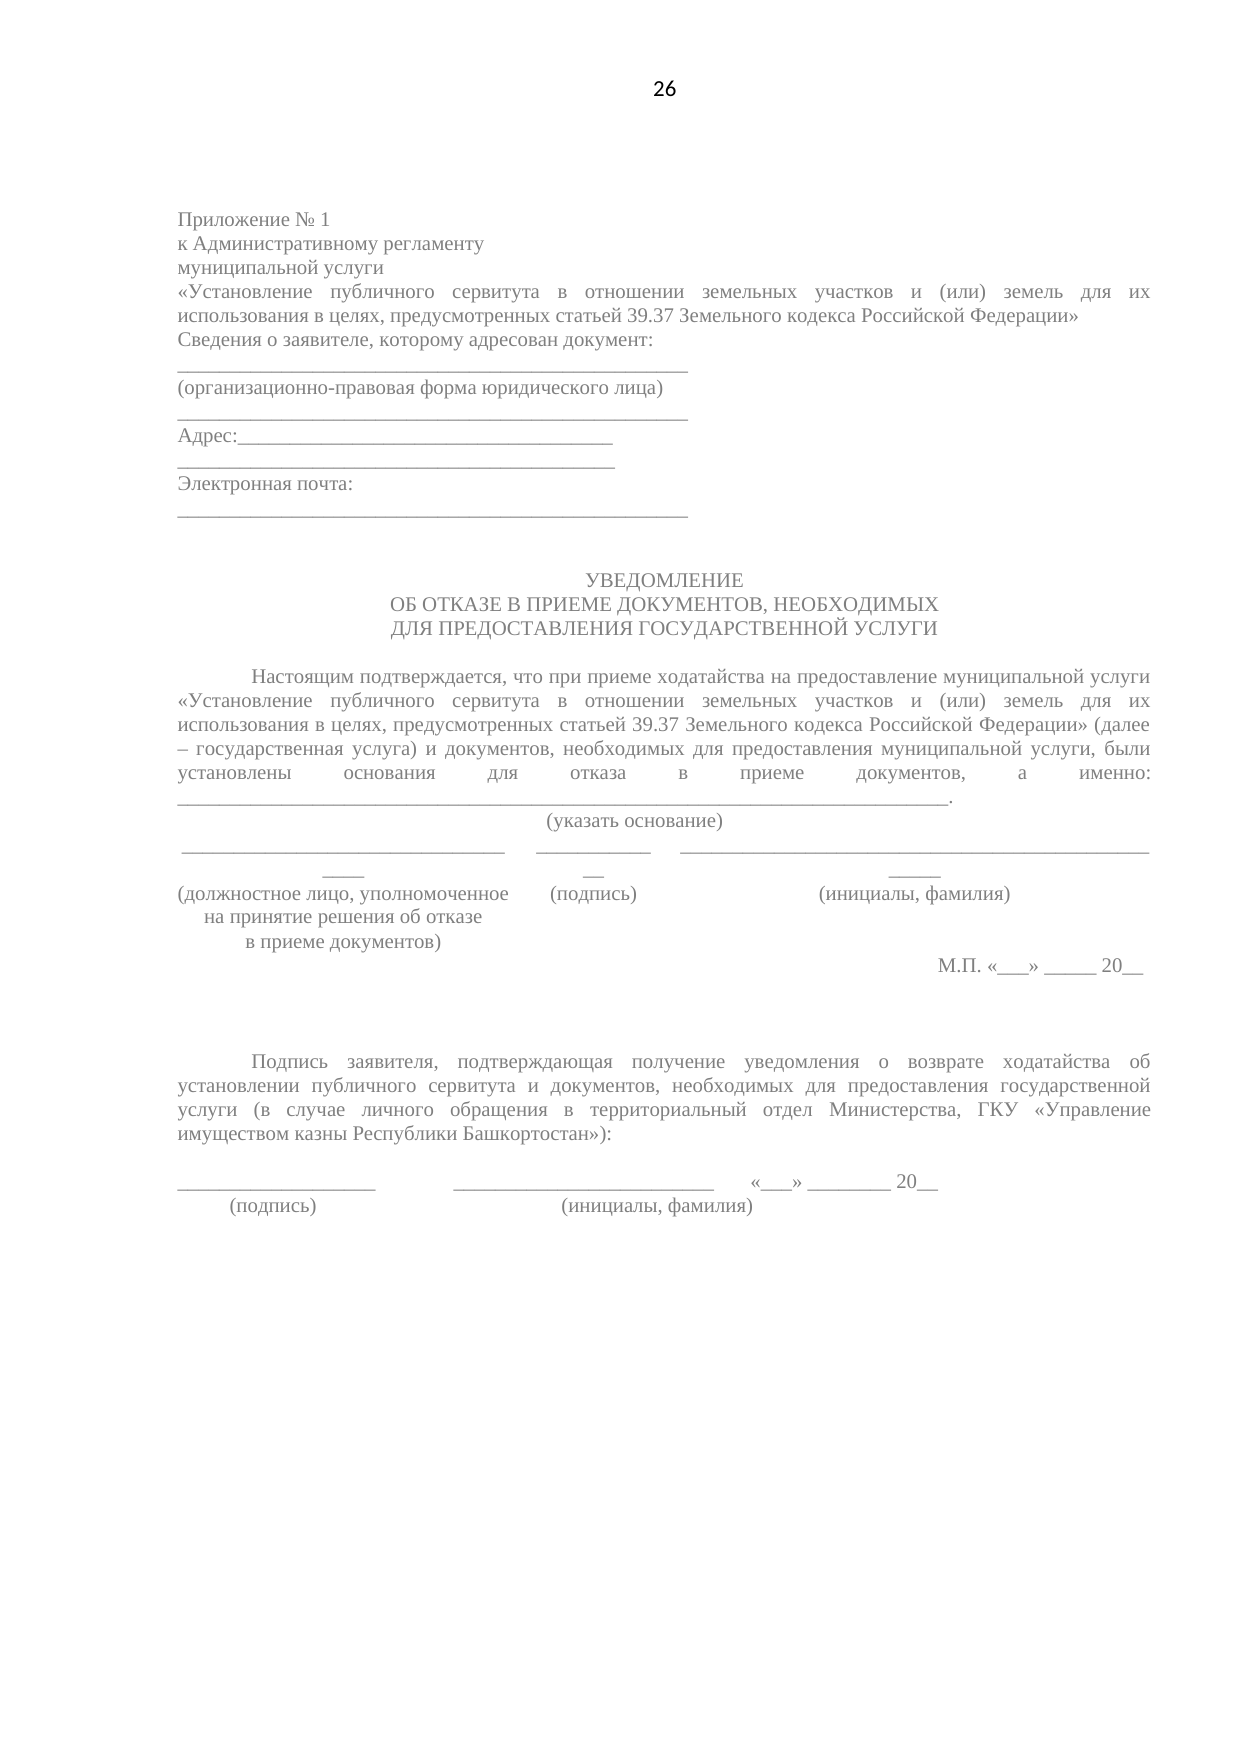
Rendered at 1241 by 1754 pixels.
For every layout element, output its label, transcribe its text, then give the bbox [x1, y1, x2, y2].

text (организационно-правовая форма юридического лица) [177, 375, 1152, 399]
text Настоящим подтверждается, что при приеме ходатайства на предоставление муниципальной услуги «Установление публичного сервитута в отношении земельных участков и (или) земель для их использования в целях, предусмотренных статьей 39.37 Земельного кодекса Российской Федерации» (далее – государственная услуга) и документов, необходимых для предоставления муниципальной услуги, были установлены основания для отказа в приеме документов, а именно: __________________________________________________________________________. [177, 664, 1152, 808]
text ___________________ _________________________ «___» ________ 20__ [177, 1169, 1152, 1193]
table_header __________________________________________________ (инициалы, фамилия) [666, 832, 1163, 953]
table_header ___________________________________ (должностное лицо, уполномоченное на принятие решения об отказе в приеме документов) [166, 832, 520, 953]
text (указать основание) [177, 808, 1152, 832]
text Подпись заявителя, подтверждающая получение уведомления о возврате ходатайства об установлении публичного сервитута и документов, необходимых для предоставления государственной услуги (в случае личного обращения в территориальный отдел Министерства, ГКУ «Управление имуществом казны Республики Башкортостан»): [177, 1049, 1152, 1145]
text Электронная почта: [177, 471, 1152, 495]
text _________________________________________________ [177, 351, 1152, 375]
text муниципальной услуги [177, 255, 1152, 279]
table_header _____________ (подпись) [520, 832, 666, 953]
text _________________________________________________ [177, 399, 1152, 423]
text Сведения о заявителе, которому адресован документ: [177, 327, 1152, 351]
text ДЛЯ ПРЕДОСТАВЛЕНИЯ ГОСУДАРСТВЕННОЙ УСЛУГИ [177, 616, 1152, 640]
text к Административному регламенту [177, 231, 1152, 255]
text УВЕДОМЛЕНИЕ ОБ ОТКАЗЕ В ПРИЕМЕ ДОКУМЕНТОВ, НЕОБХОДИМЫХ [177, 568, 1152, 616]
text _________________________________________________ [177, 495, 1152, 519]
text «Установление публичного сервитута в отношении земельных участков и (или) земель для их использования в целях, предусмотренных статьей 39.37 Земельного кодекса Российской Федерации» [177, 279, 1152, 327]
text __________________________________________ [177, 447, 1152, 471]
text Адрес:____________________________________ [177, 423, 1152, 447]
text (подпись) (инициалы, фамилия) [177, 1193, 1152, 1217]
text М.П. «___» _____ 20__ [177, 953, 1152, 977]
text Приложение № 1 [177, 207, 1152, 231]
